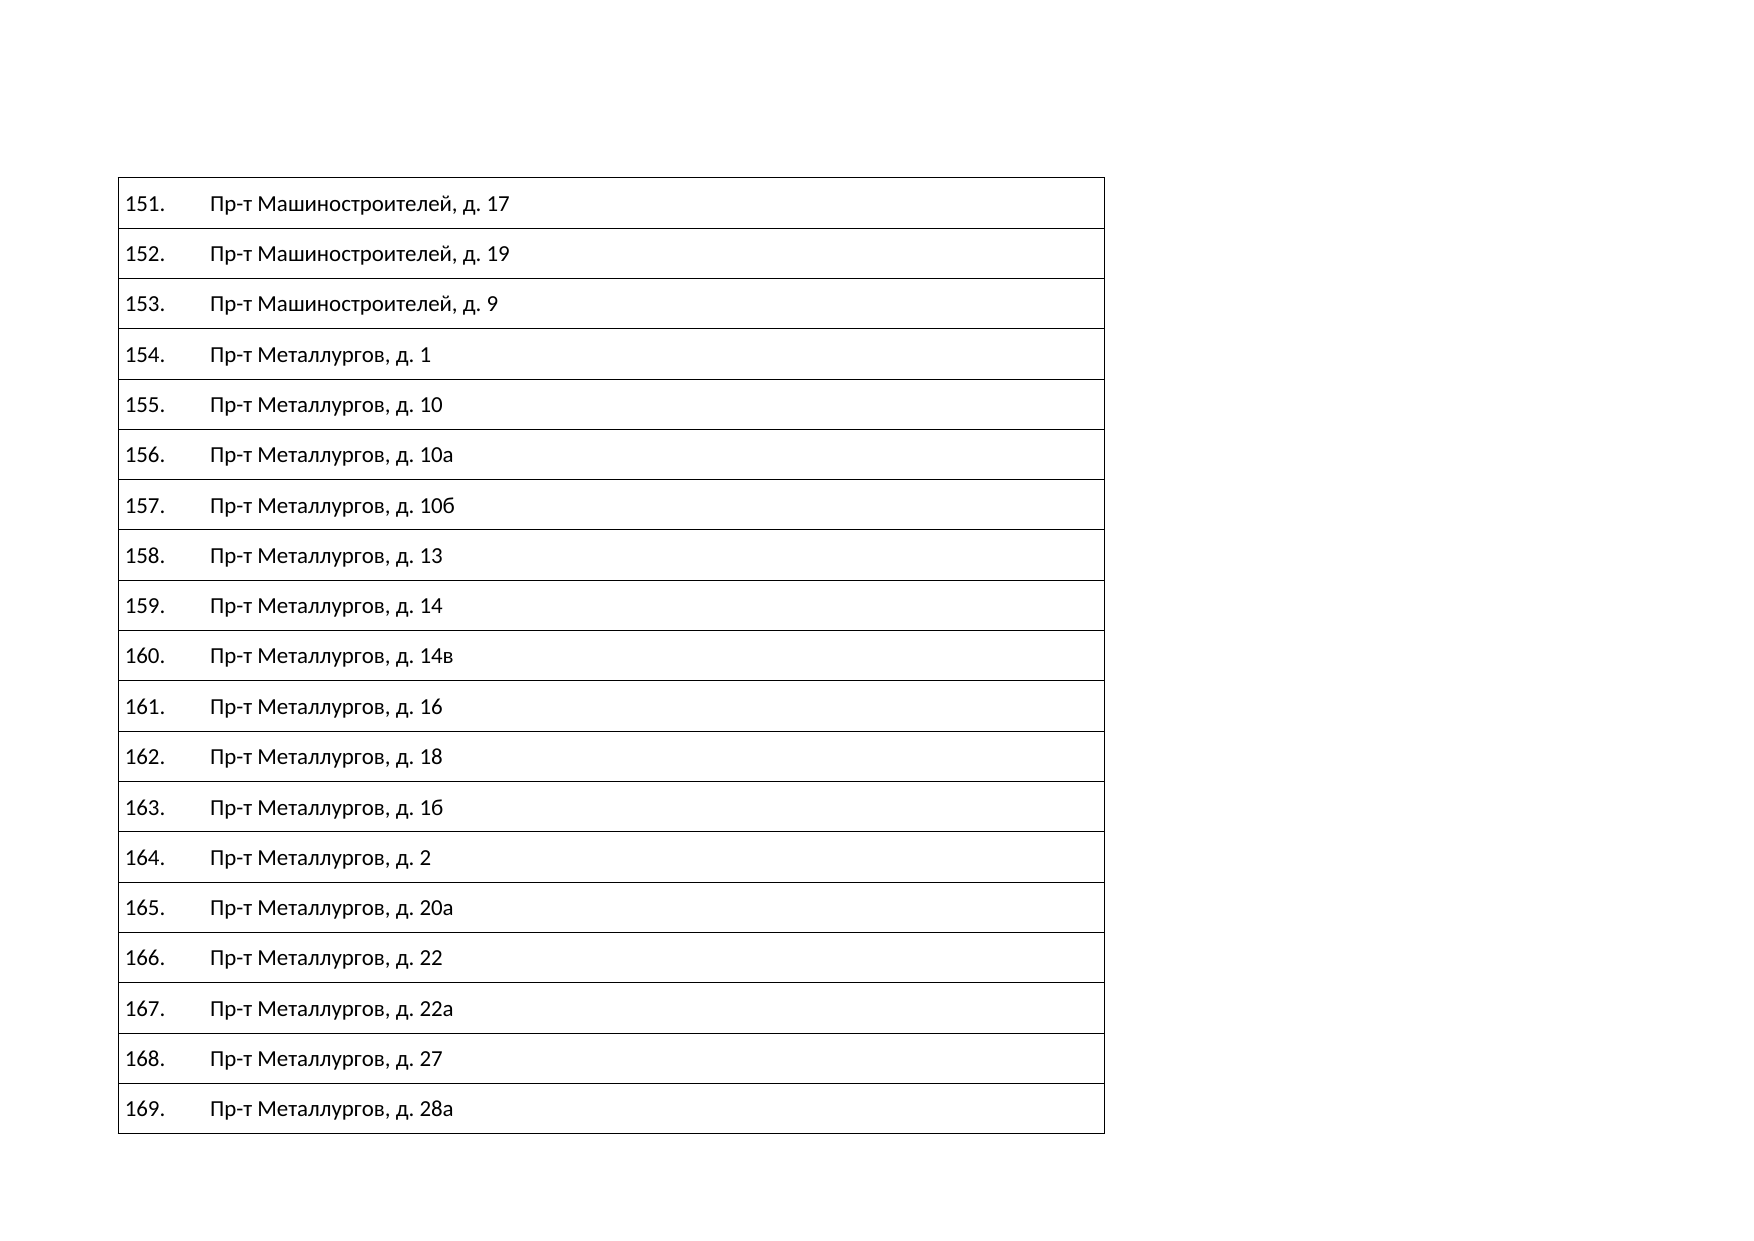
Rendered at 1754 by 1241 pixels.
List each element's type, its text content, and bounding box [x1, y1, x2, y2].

table_cell 168. [119, 1034, 203, 1083]
table_cell 152. [119, 229, 203, 278]
table_cell 160. [119, 631, 203, 680]
table_cell Пр-т Металлургов, д. 22а [204, 983, 1104, 1032]
table_cell Пр-т Металлургов, д. 13 [204, 530, 1104, 580]
table_cell 165. [119, 883, 203, 932]
table_cell 154. [119, 329, 203, 378]
table_cell 159. [119, 581, 203, 630]
table_cell 163. [119, 782, 203, 831]
table_cell Пр-т Металлургов, д. 22 [204, 933, 1104, 982]
table_cell Пр-т Металлургов, д. 10б [204, 480, 1104, 529]
table_cell Пр-т Машиностроителей, д. 9 [204, 279, 1104, 328]
table_cell 162. [119, 732, 203, 781]
table_cell Пр-т Металлургов, д. 28а [204, 1084, 1104, 1133]
table_cell Пр-т Машиностроителей, д. 19 [204, 229, 1104, 278]
table_cell 167. [119, 983, 203, 1032]
table_cell 157. [119, 480, 203, 529]
table_cell 169. [119, 1084, 203, 1133]
table_cell Пр-т Металлургов, д. 10 [204, 380, 1104, 429]
table_cell Пр-т Металлургов, д. 14 [204, 581, 1104, 630]
table_cell 153. [119, 279, 203, 328]
table_cell 158. [119, 530, 203, 580]
table_cell 156. [119, 430, 203, 479]
table_cell Пр-т Металлургов, д. 27 [204, 1034, 1104, 1083]
table_cell 166. [119, 933, 203, 982]
table_cell Пр-т Металлургов, д. 14в [204, 631, 1104, 680]
table_cell Пр-т Металлургов, д. 16 [204, 681, 1104, 731]
table_cell 155. [119, 380, 203, 429]
table_cell Пр-т Металлургов, д. 18 [204, 732, 1104, 781]
table_cell 164. [119, 832, 203, 882]
table_cell Пр-т Металлургов, д. 2 [204, 832, 1104, 882]
table_cell Пр-т Металлургов, д. 20а [204, 883, 1104, 932]
table_cell Пр-т Машиностроителей, д. 17 [204, 178, 1104, 227]
table_cell Пр-т Металлургов, д. 1б [204, 782, 1104, 831]
table_cell 161. [119, 681, 203, 731]
table_cell 151. [119, 178, 203, 227]
table_cell Пр-т Металлургов, д. 1 [204, 329, 1104, 378]
table_cell Пр-т Металлургов, д. 10а [204, 430, 1104, 479]
